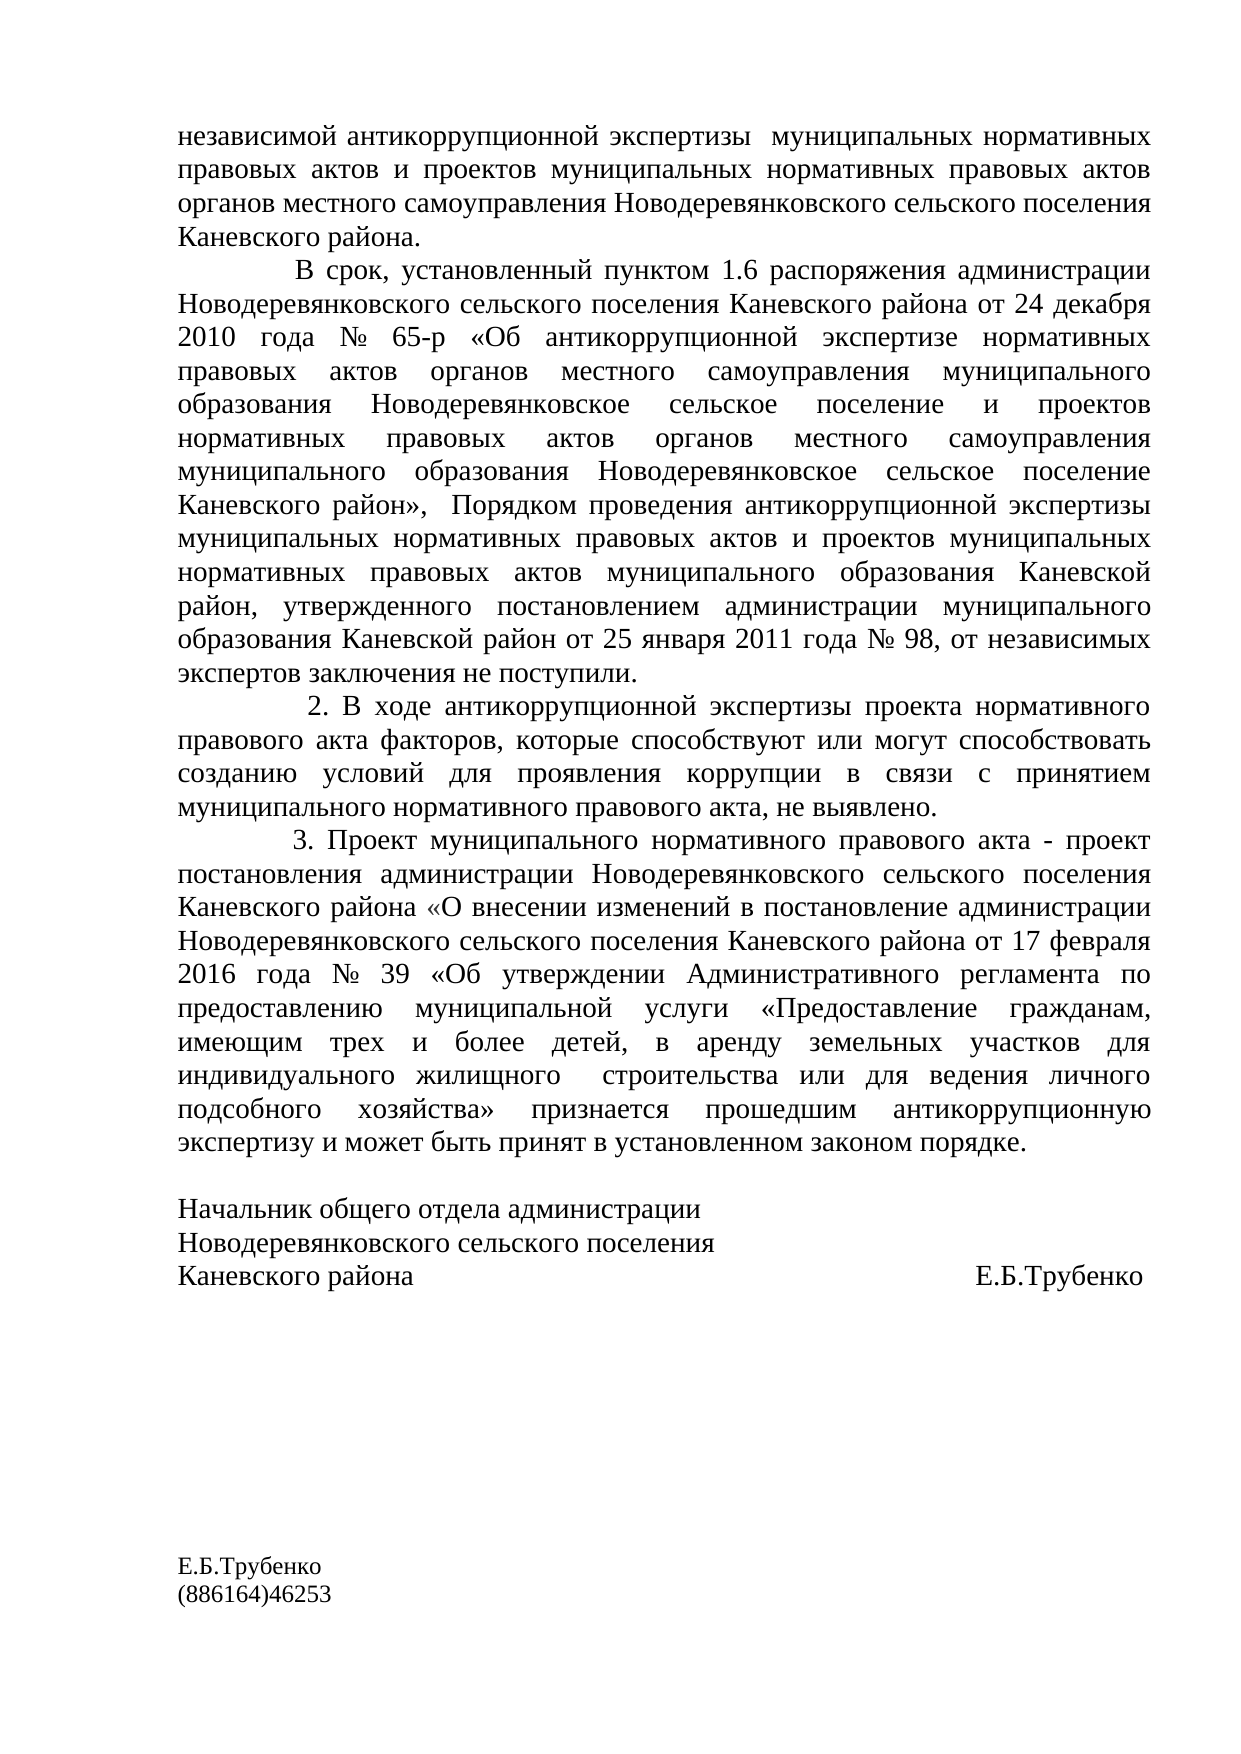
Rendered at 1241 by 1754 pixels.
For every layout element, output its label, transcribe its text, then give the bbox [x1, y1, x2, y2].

text (886164)46253 [177, 1579, 1152, 1608]
text 3. Проект муниципального нормативного правового акта - проект постановления администрации Новодеревянковского сельского поселения Каневского района «О внесении изменений в постановление администрации Новодеревянковского сельского поселения Каневского района от 17 февраля 2016 года № 39 «Об утверждении Административного регламента по предоставлению муниципальной услуги «Предоставление гражданам, имеющим трех и более детей, в аренду земельных участков для индивидуального жилищного строительства или для ведения личного подсобного хозяйства» признается прошедшим антикоррупционную экспертизу и может быть принят в установленном законом порядке. [177, 822, 1152, 1158]
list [177, 118, 1152, 252]
text В срок, установленный пунктом 1.6 распоряжения администрации Новодеревянковского сельского поселения Каневского района от 24 декабря 2010 года № 65-р «Об антикоррупционной экспертизе нормативных правовых актов органов местного самоуправления муниципального образования Новодеревянковское сельское поселение и проектов нормативных правовых актов органов местного самоуправления муниципального образования Новодеревянковское сельское поселение Каневского район», Порядком проведения антикоррупционной экспертизы муниципальных нормативных правовых актов и проектов муниципальных нормативных правовых актов муниципального образования Каневской район, утвержденного постановлением администрации муниципального образования Каневской район от 25 января 2011 года № 98, от независимых экспертов заключения не поступили. [177, 252, 1152, 688]
text Е.Б.Трубенко [177, 1551, 1152, 1579]
text Каневского района Е.Б.Трубенко [177, 1258, 1152, 1292]
text 2. В ходе антикоррупционной экспертизы проекта нормативного правового акта факторов, которые способствуют или могут способствовать созданию условий для проявления коррупции в связи с принятием муниципального нормативного правового акта, не выявлено. [177, 688, 1152, 822]
text Новодеревянковского сельского поселения [177, 1225, 1152, 1258]
text Начальник общего отдела администрации [177, 1191, 1152, 1225]
